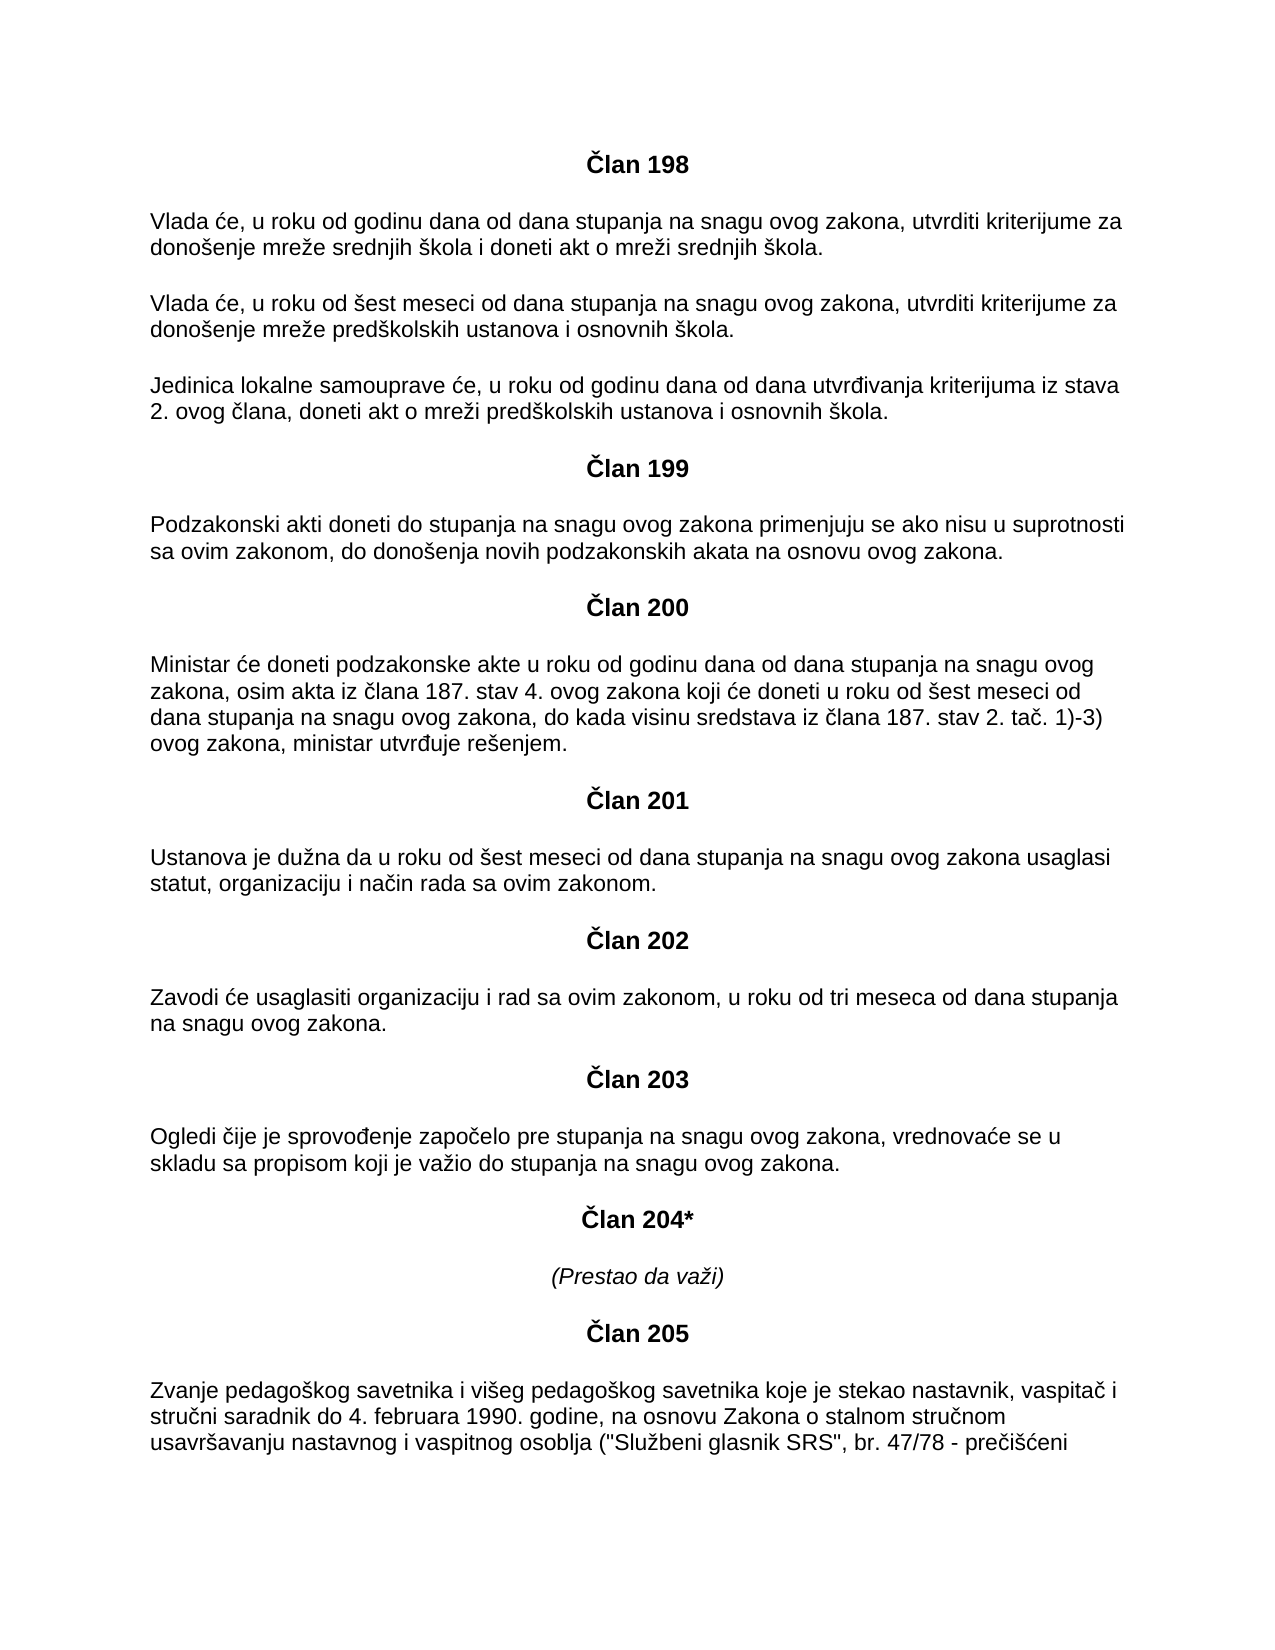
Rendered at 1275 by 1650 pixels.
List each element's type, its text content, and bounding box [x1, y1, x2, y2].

text (Prestao da važi) [150, 1263, 1125, 1289]
text Član 203 [150, 1065, 1125, 1094]
text Zavodi će usaglasiti organizaciju i rad sa ovim zakonom, u roku od tri meseca od dana stupanja na snagu ovog zakona. [150, 983, 1125, 1036]
text Vlada će, u roku od šest meseci od dana stupanja na snagu ovog zakona, utvrditi kriterijume za donošenje mreže predškolskih ustanova i osnovnih škola. [150, 290, 1125, 342]
text Ustanova je dužna da u roku od šest meseci od dana stupanja na snagu ovog zakona usaglasi statut, organizaciju i način rada sa ovim zakonom. [150, 844, 1125, 896]
text Ogledi čije je sprovođenje započelo pre stupanja na snagu ovog zakona, vrednovaće se u skladu sa propisom koji je važio do stupanja na snagu ovog zakona. [150, 1123, 1125, 1176]
text Jedinica lokalne samouprave će, u roku od godinu dana od dana utvrđivanja kriterijuma iz stava 2. ovog člana, doneti akt o mreži predškolskih ustanova i osnovnih škola. [150, 372, 1125, 424]
text Član 200 [150, 593, 1125, 622]
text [150, 1377, 1125, 1456]
text Član 201 [150, 786, 1125, 814]
text Član 202 [150, 926, 1125, 954]
text Ministar će doneti podzakonske akte u roku od godinu dana od dana stupanja na snagu ovog zakona, osim akta iz člana 187. stav 4. ovog zakona koji će doneti u roku od šest meseci od dana stupanja na snagu ovog zakona, do kada visinu sredstava iz člana 187. stav 2. tač. 1)-3) ovog zakona, ministar utvrđuje rešenjem. [150, 651, 1125, 757]
text Podzakonski akti doneti do stupanja na snagu ovog zakona primenjuju se ako nisu u suprotnosti sa ovim zakonom, do donošenja novih podzakonskih akata na osnovu ovog zakona. [150, 511, 1125, 564]
text Član 198 [150, 150, 1125, 179]
text Član 204* [150, 1205, 1125, 1234]
text Član 205 [150, 1319, 1125, 1347]
text Član 199 [150, 453, 1125, 482]
text Vlada će, u roku od godinu dana od dana stupanja na snagu ovog zakona, utvrditi kriterijume za donošenje mreže srednjih škola i doneti akt o mreži srednjih škola. [150, 208, 1125, 261]
